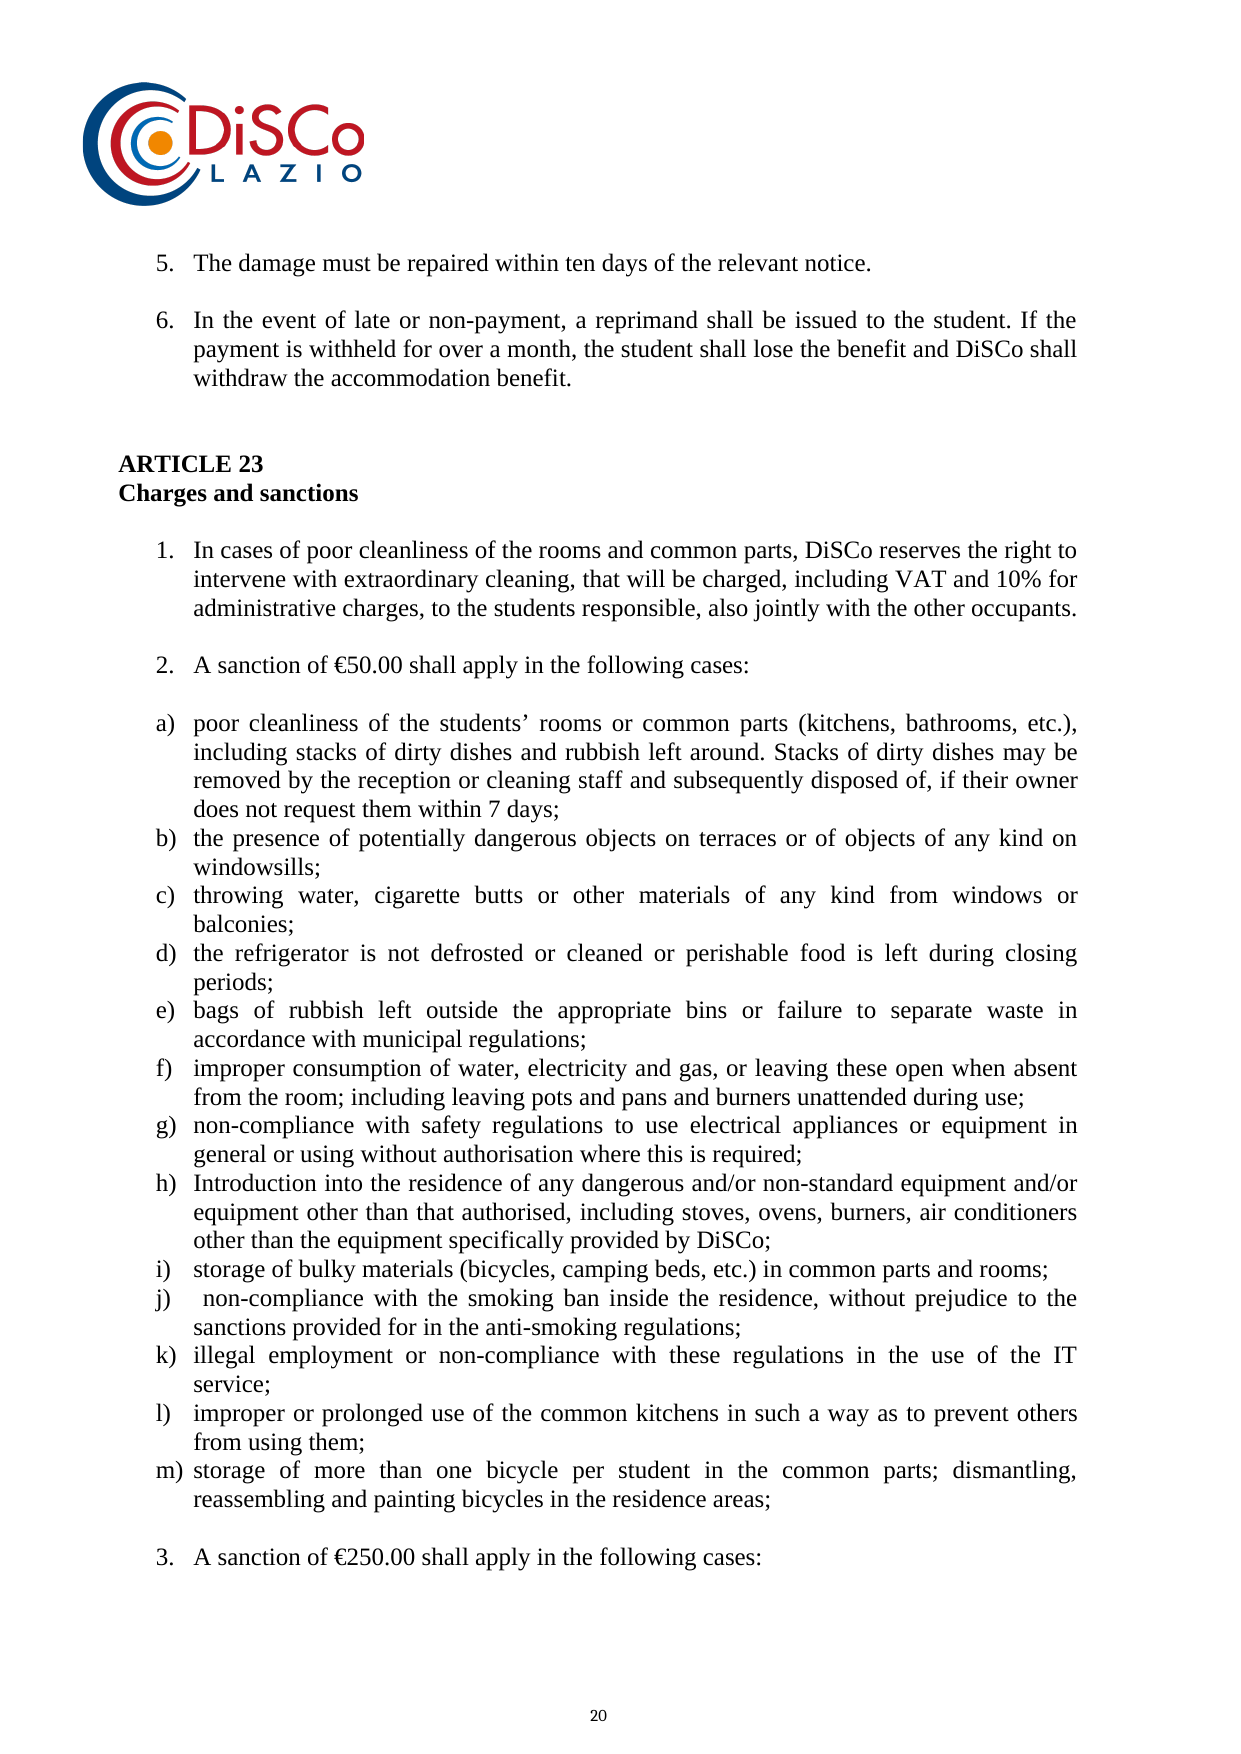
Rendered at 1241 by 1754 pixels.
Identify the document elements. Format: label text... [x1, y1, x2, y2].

list non-compliance with safety regulations to use electrical appliances or equipment in general or using without authorisation where this is required; [156, 1111, 1078, 1168]
list A sanction of €50.00 shall apply in the following cases: [156, 651, 1078, 679]
list illegal employment or non-compliance with these regulations in the use of the IT service; [156, 1341, 1078, 1398]
picture [82, 82, 364, 206]
list poor cleanliness of the students’ rooms or common parts (kitchens, bathrooms, etc.), including stacks of dirty dishes and rubbish left around. Stacks of dirty dishes may be removed by the reception or cleaning staff and subsequently disposed of, if their owner does not request them within 7 days; [156, 708, 1078, 823]
list the refrigerator is not defrosted or cleaned or perishable food is left during closing periods; [156, 938, 1078, 996]
list In the event of late or non-payment, a reprimand shall be issued to the student. If the payment is withheld for over a month, the student shall lose the benefit and DiSCo shall withdraw the accommodation benefit. [156, 306, 1078, 392]
list improper consumption of water, electricity and gas, or leaving these open when absent from the room; including leaving pots and pans and burners unattended during use; [156, 1053, 1078, 1111]
list improper or prolonged use of the common kitchens in such a way as to prevent others from using them; [156, 1398, 1078, 1456]
list non-compliance with the smoking ban inside the residence, without prejudice to the sanctions provided for in the anti-smoking regulations; [156, 1283, 1078, 1341]
list The damage must be repaired within ten days of the relevant notice. [156, 248, 1078, 277]
list throwing water, cigarette butts or other materials of any kind from windows or balconies; [156, 881, 1078, 938]
list storage of bulky materials (bicycles, camping beds, etc.) in common parts and rooms; [156, 1254, 1078, 1283]
text Charges and sanctions [118, 478, 1078, 507]
list the presence of potentially dangerous objects on terraces or of objects of any kind on windowsills; [156, 823, 1078, 881]
text ARTICLE 23 [118, 449, 1078, 478]
list bags of rubbish left outside the appropriate bins or failure to separate waste in accordance with municipal regulations; [156, 996, 1078, 1053]
list A sanction of €250.00 shall apply in the following cases: [156, 1542, 1078, 1571]
list storage of more than one bicycle per student in the common parts; dismantling, reassembling and painting bicycles in the residence areas; [156, 1456, 1078, 1513]
list Introduction into the residence of any dangerous and/or non-standard equipment and/or equipment other than that authorised, including stoves, ovens, burners, air conditioners other than the equipment specifically provided by DiSCo; [156, 1168, 1078, 1254]
list In cases of poor cleanliness of the rooms and common parts, DiSCo reserves the right to intervene with extraordinary cleaning, that will be charged, including VAT and 10% for administrative charges, to the students responsible, also jointly with the other occupants. [156, 536, 1078, 622]
